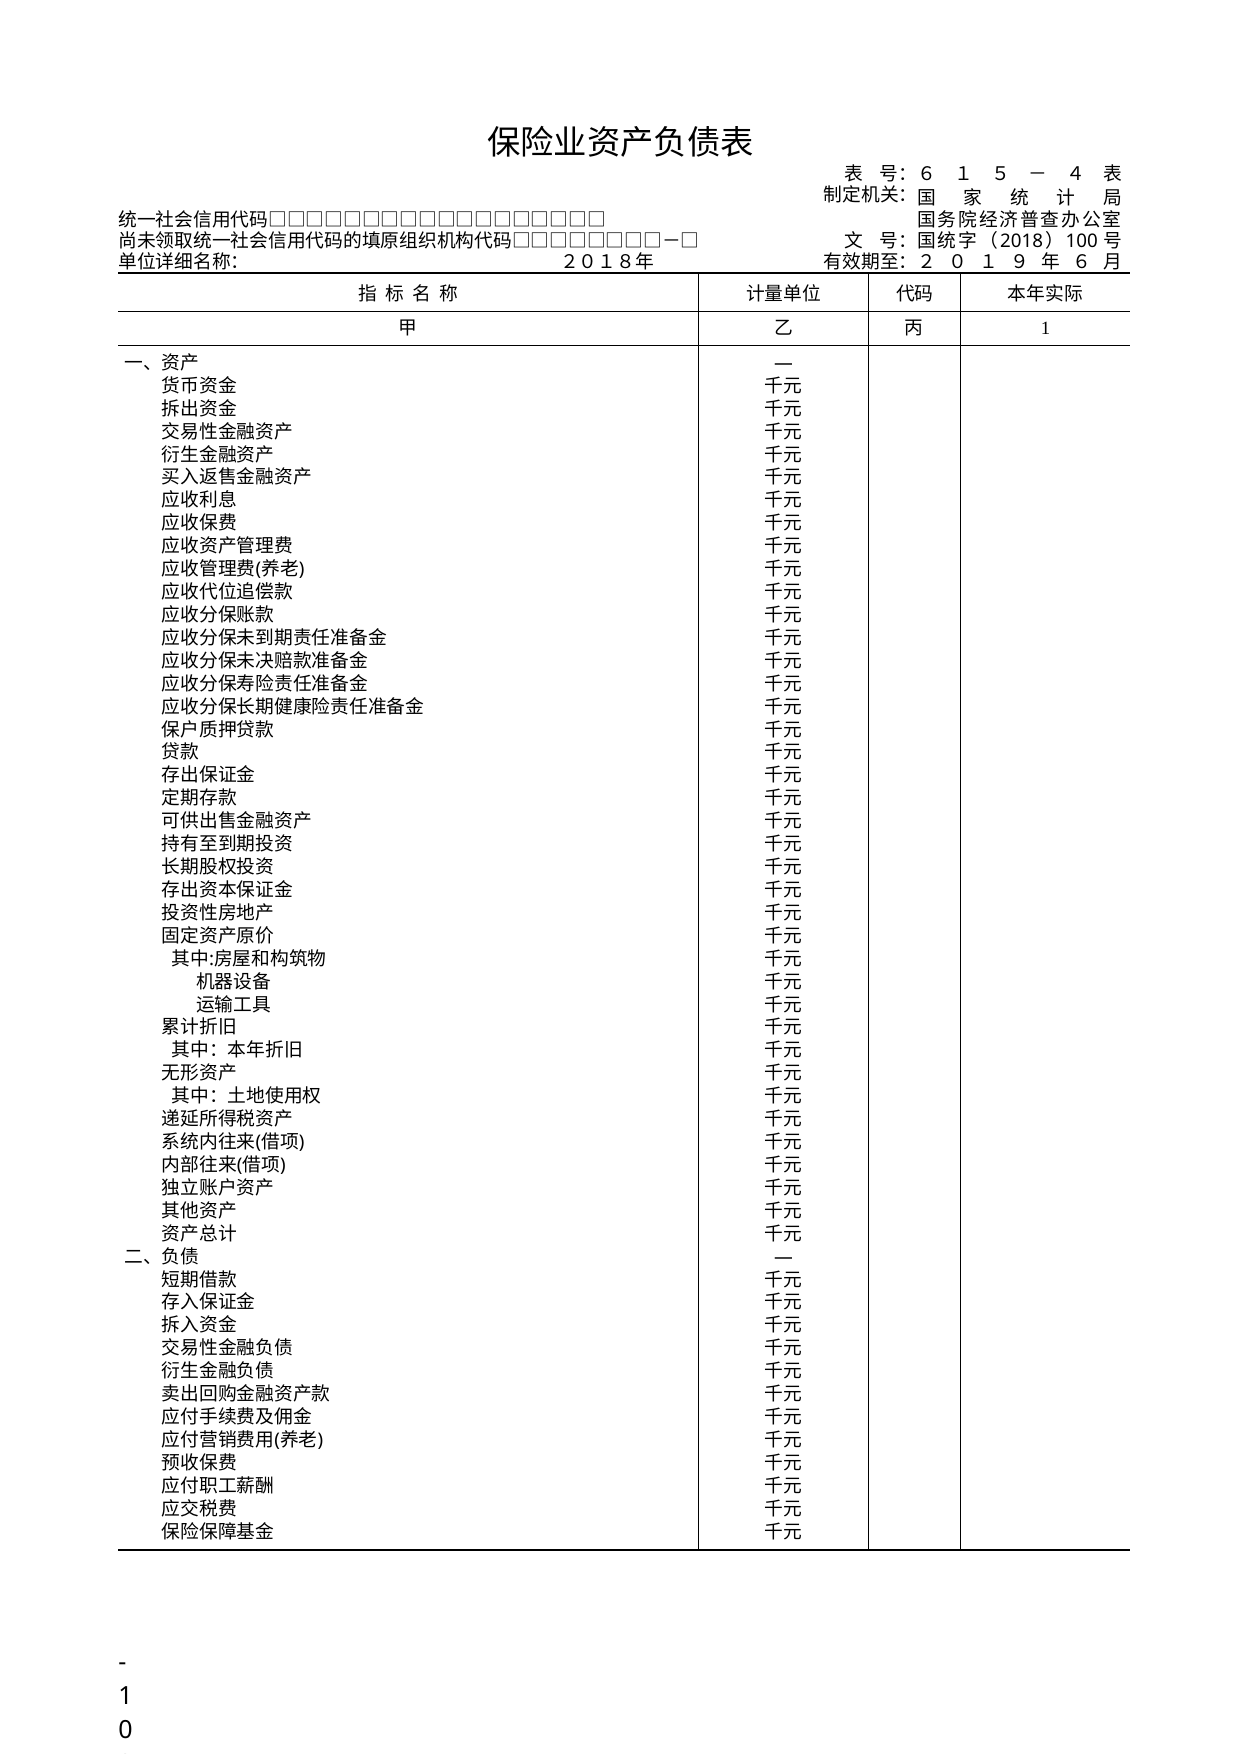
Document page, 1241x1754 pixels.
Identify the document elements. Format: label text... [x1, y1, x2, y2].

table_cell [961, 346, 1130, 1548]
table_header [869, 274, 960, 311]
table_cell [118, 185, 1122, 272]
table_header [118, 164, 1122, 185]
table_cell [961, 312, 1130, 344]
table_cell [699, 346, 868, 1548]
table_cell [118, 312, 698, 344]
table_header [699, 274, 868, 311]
text 保险业资产负债表 [118, 118, 1122, 164]
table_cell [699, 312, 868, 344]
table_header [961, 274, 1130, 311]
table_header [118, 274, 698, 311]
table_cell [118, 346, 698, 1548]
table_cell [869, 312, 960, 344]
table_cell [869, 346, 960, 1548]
